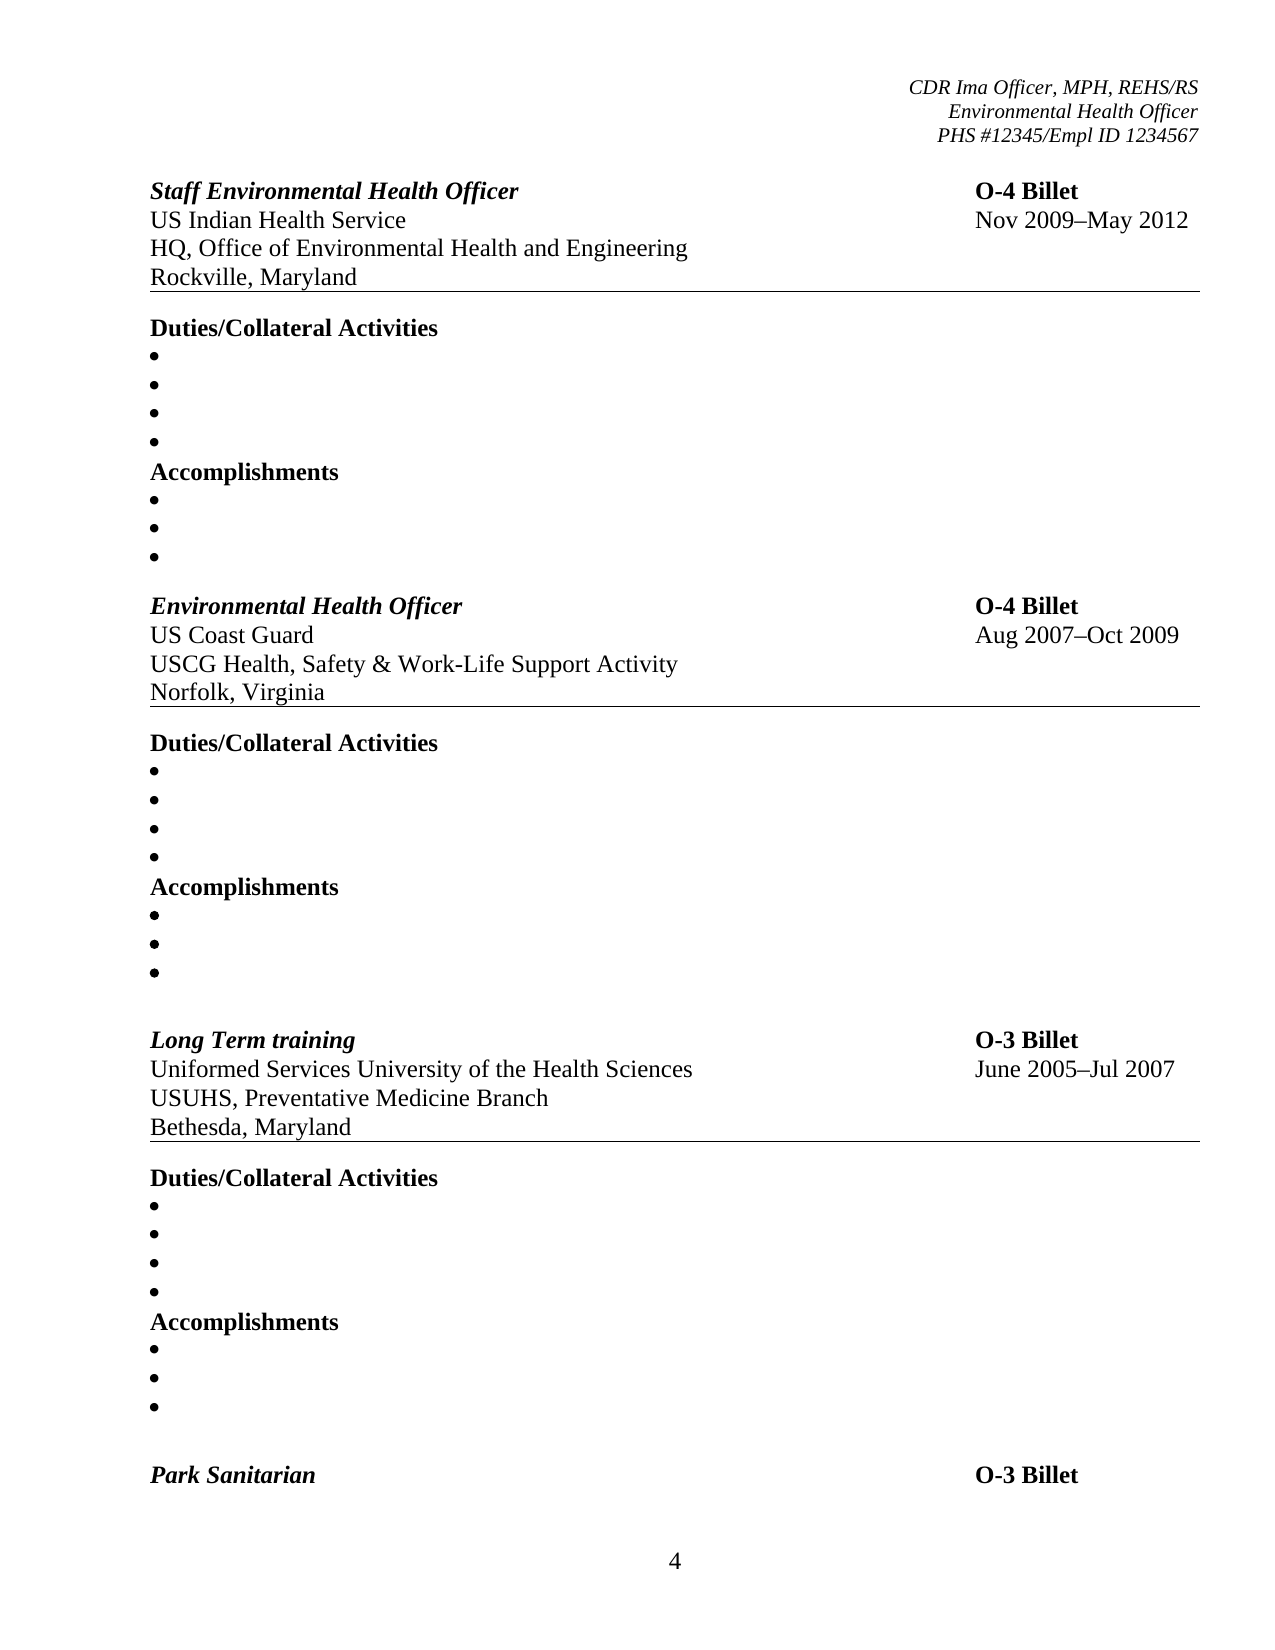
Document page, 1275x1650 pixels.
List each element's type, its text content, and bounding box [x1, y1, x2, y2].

text Rockville, Maryland [150, 262, 1200, 291]
text USCG Health, Safety & Work-Life Support Activity [150, 649, 1200, 677]
text Duties/Collateral Activities [150, 728, 1200, 757]
text Accomplishments [150, 1307, 1200, 1335]
text Bethesda, Maryland [150, 1112, 1200, 1141]
text Norfolk, Virginia [150, 677, 1200, 706]
text Long Term training O-3 Billet [150, 1026, 1200, 1054]
text Staff Environmental Health Officer O-4 Billet [150, 176, 1200, 205]
text USUHS, Preventative Medicine Branch [150, 1083, 1200, 1112]
text Accomplishments [150, 872, 1200, 901]
text US Coast Guard Aug 2007–Oct 2009 [150, 620, 1200, 649]
text HQ, Office of Environmental Health and Engineering [150, 233, 1200, 262]
text US Indian Health Service Nov 2009–May 2012 [150, 205, 1200, 233]
text Environmental Health Officer O-4 Billet [150, 591, 1200, 620]
text Duties/Collateral Activities [150, 1163, 1200, 1192]
text Uniformed Services University of the Health Sciences June 2005–Jul 2007 [150, 1054, 1200, 1083]
text Park Sanitarian O-3 Billet [150, 1460, 1200, 1489]
text Duties/Collateral Activities [150, 313, 1200, 342]
text Accomplishments [150, 457, 1200, 486]
